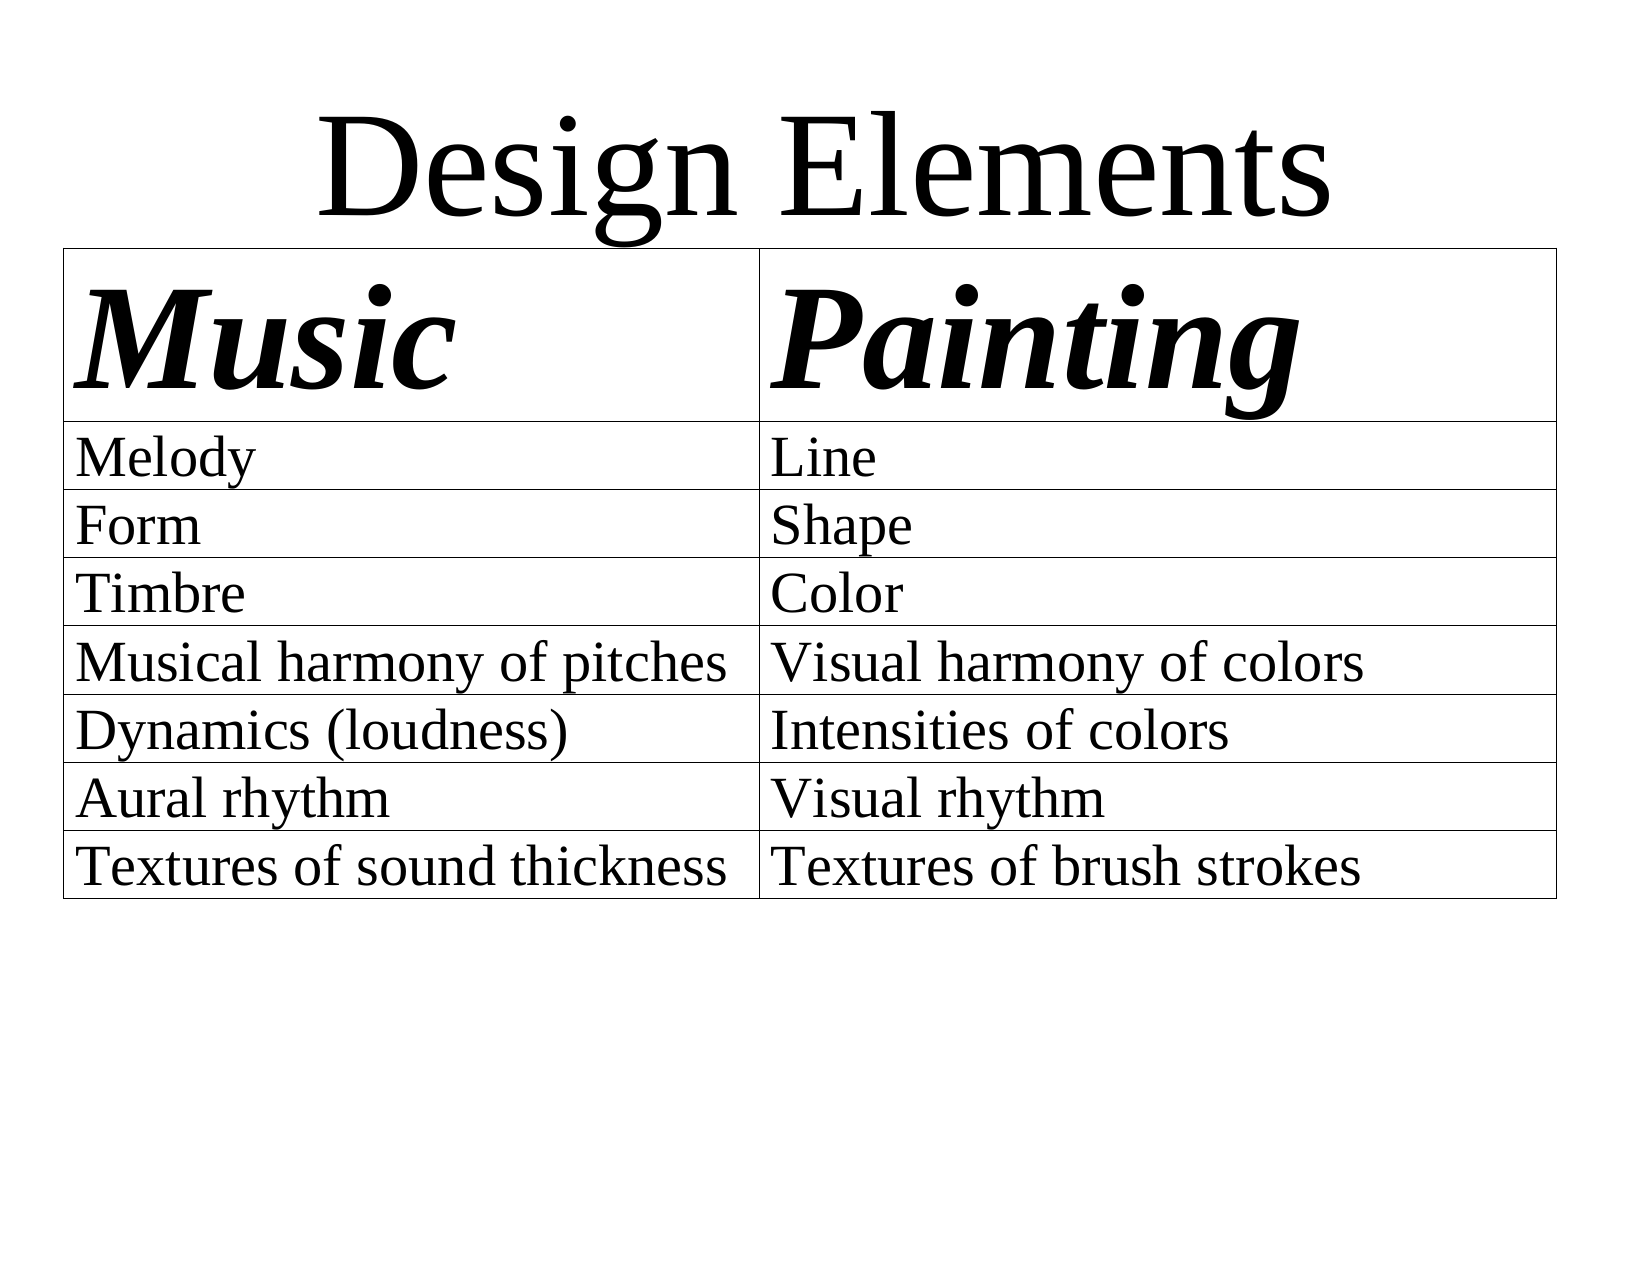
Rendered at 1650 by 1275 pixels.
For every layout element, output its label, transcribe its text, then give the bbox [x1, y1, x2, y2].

table_cell Shape [760, 490, 1556, 557]
table_cell Visual rhythm [760, 763, 1556, 830]
table_cell Timbre [64, 558, 759, 625]
text Design Elements [75, 75, 1575, 247]
table_header Painting [760, 249, 1556, 421]
table_cell Line [760, 422, 1556, 489]
table_cell Aural rhythm [64, 763, 759, 830]
table_header Music [64, 249, 759, 421]
table_cell Visual harmony of colors [760, 626, 1556, 693]
table_cell Color [760, 558, 1556, 625]
table_cell Form [64, 490, 759, 557]
table_cell Musical harmony of pitches [64, 626, 759, 693]
table_cell Textures of sound thickness [64, 831, 759, 898]
table_cell Melody [64, 422, 759, 489]
table_cell Dynamics (loudness) [64, 695, 759, 762]
table_cell Textures of brush strokes [760, 831, 1556, 898]
table_cell Intensities of colors [760, 695, 1556, 762]
